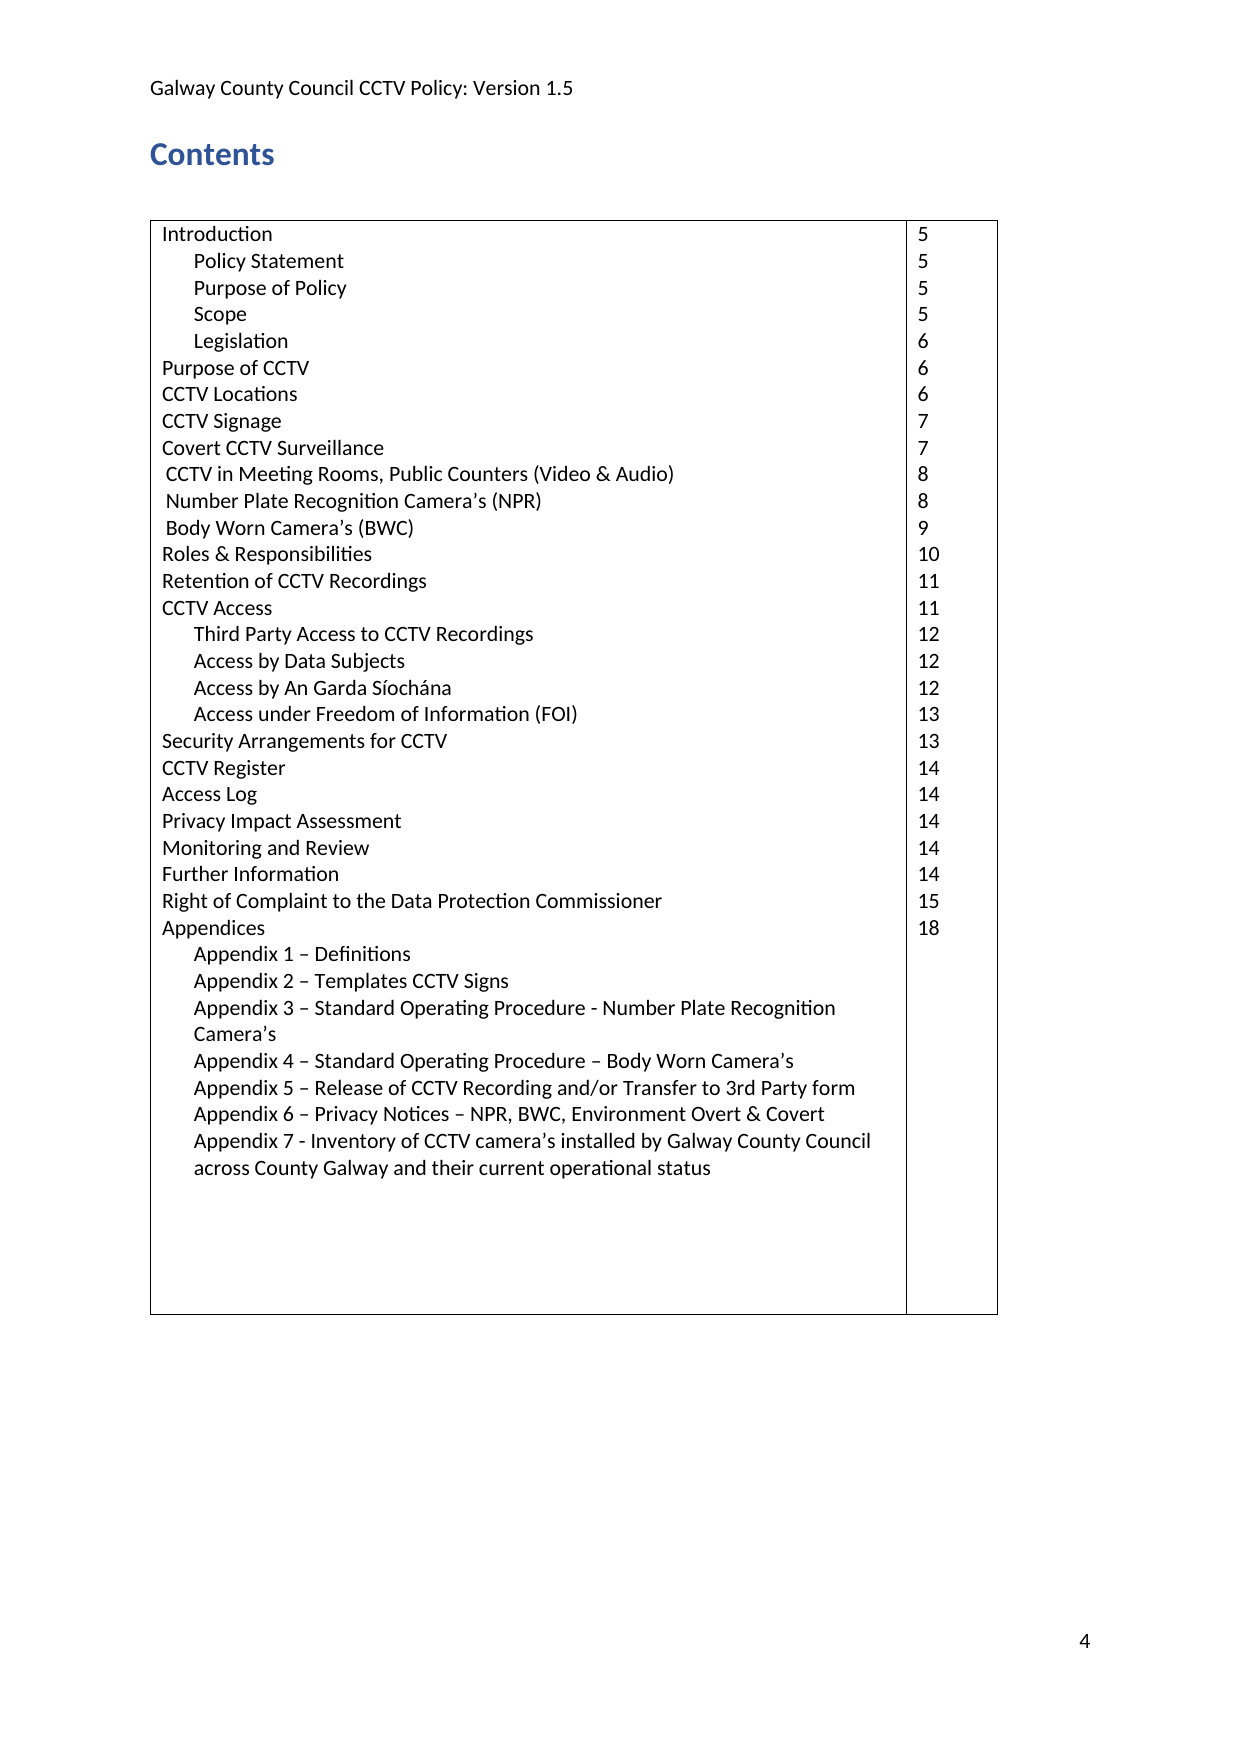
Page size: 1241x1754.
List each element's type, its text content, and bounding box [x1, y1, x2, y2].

table_header Introduction Policy Statement Purpose of Policy Scope Legislation Purpose of CCTV CCTV Locations CCTV Signage Covert CCTV Surveillance CCTV in Meeting Rooms, Public Counters (Video & Audio) Number Plate Recognition Camera’s (NPR) Body Worn Camera’s (BWC) Roles & Responsibilities Retention of CCTV Recordings CCTV Access Third Party Access to CCTV Recordings Access by Data Subjects Access by An Garda Síochána Access under Freedom of Information (FOI) Security Arrangements for CCTV CCTV Register Access Log Privacy Impact Assessment Monitoring and Review Further Information Right of Complaint to the Data Protection Commissioner Appendices Appendix 1 – Definitions Appendix 2 – Templates CCTV Signs Appendix 3 – Standard Operating Procedure - Number Plate Recognition Camera’s Appendix 4 – Standard Operating Procedure – Body Worn Camera’s Appendix 5 – Release of CCTV Recording and/or Transfer to 3rd Party form Appendix 6 – Privacy Notices – NPR, BWC, Environment Overt & Covert Appendix 7 - Inventory of CCTV camera’s installed by Galway County Council across County Galway and their current operational status [151, 221, 906, 1314]
table_header 5 5 5 5 6 6 6 7 7 8 8 9 10 11 11 12 12 12 13 13 14 14 14 14 14 15 18 [907, 221, 997, 1314]
text Contents [150, 133, 1090, 174]
